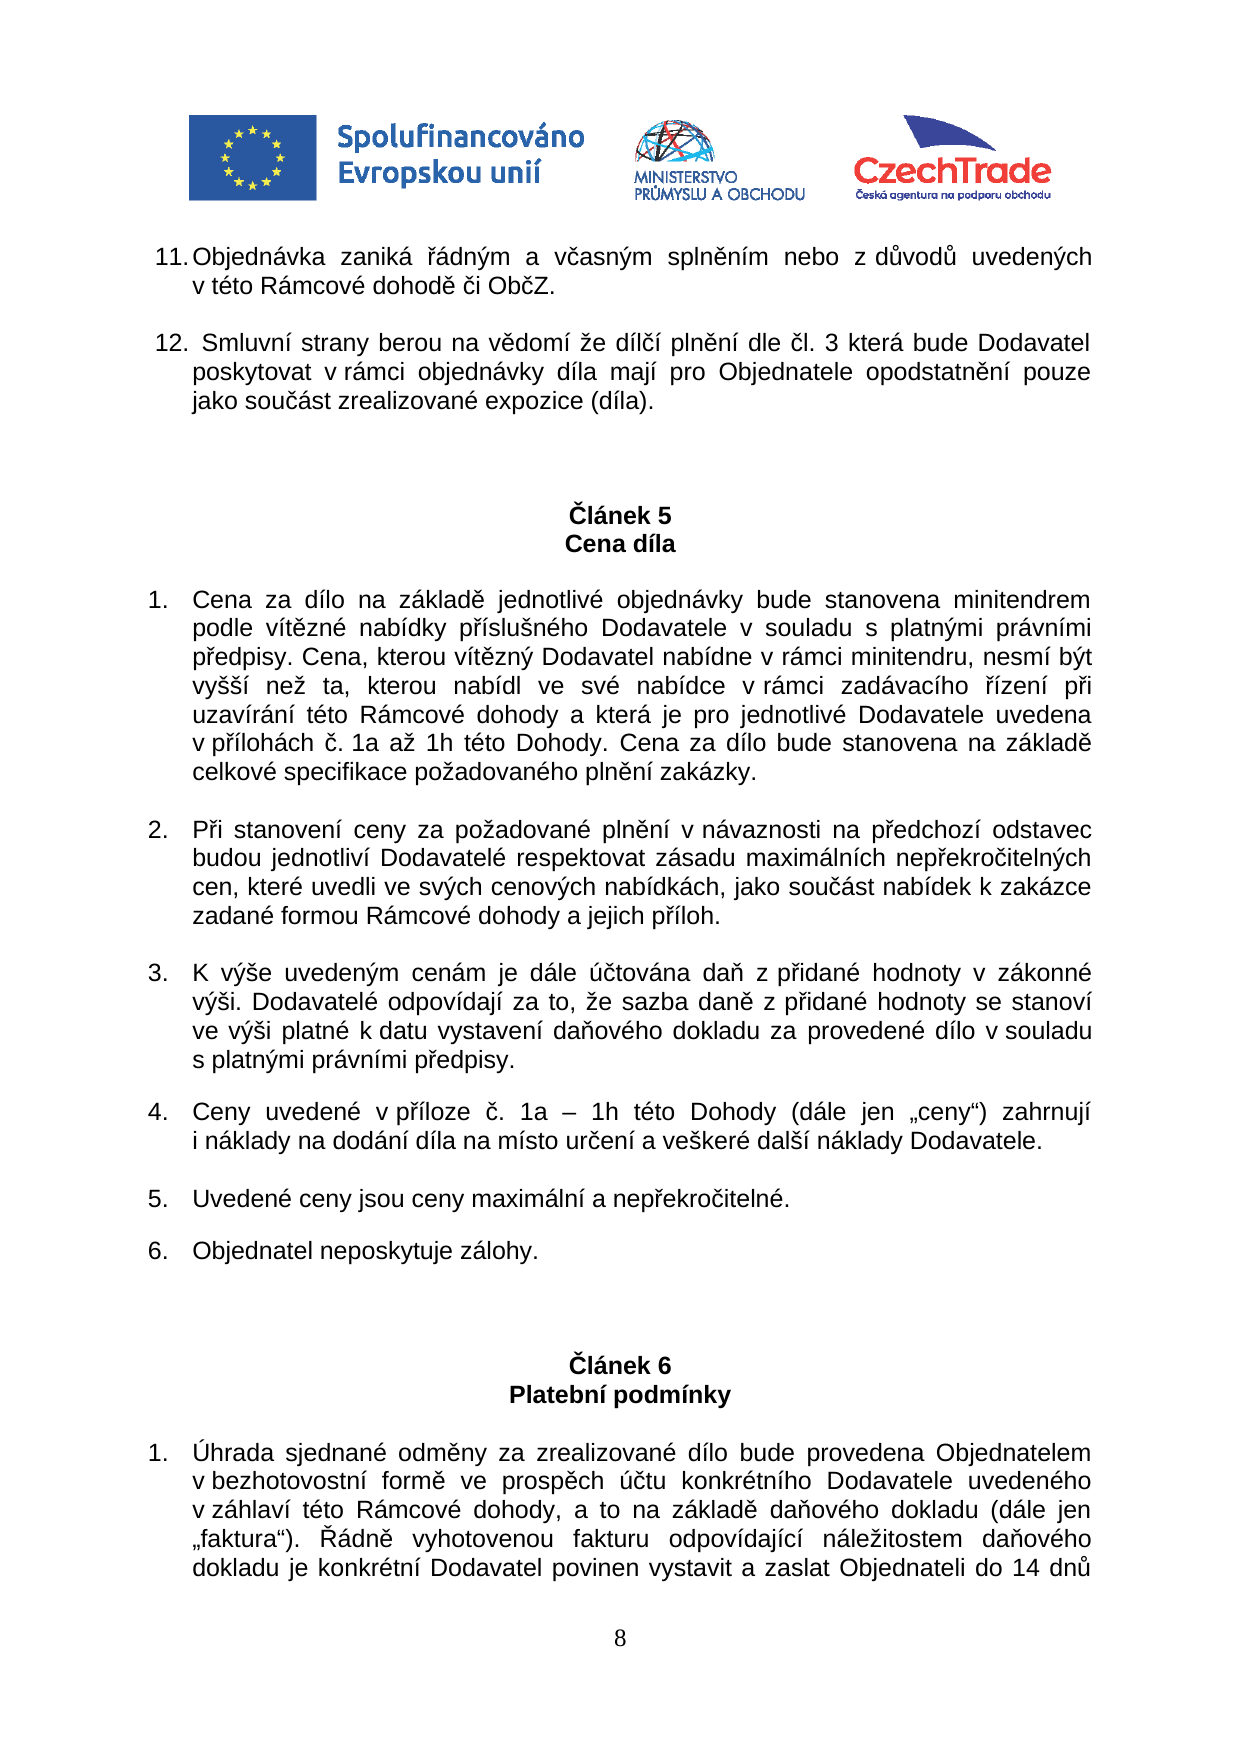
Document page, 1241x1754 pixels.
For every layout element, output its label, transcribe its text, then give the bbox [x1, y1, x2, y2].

list Cena za dílo na základě jednotlivé objednávky bude stanovena minitendrem podle vítězné nabídky příslušného Dodavatele v souladu s platnými právními předpisy. Cena, kterou vítězný Dodavatel nabídne v rámci minitendru, nesmí být vyšší než ta, kterou nabídl ve své nabídce v rámci zadávacího řízení při uzavírání této Rámcové dohody a která je pro jednotlivé Dodavatele uvedena v přílohách č. 1a až 1h této Dohody. Cena za dílo bude stanovena na základě celkové specifikace požadovaného plnění zakázky. [148, 584, 1093, 786]
text Článek 5 [148, 501, 1093, 529]
text Cena díla [148, 529, 1093, 558]
list Objednávka zaniká řádným a včasným splněním nebo z důvodů uvedených v této Rámcové dohodě či ObčZ. [154, 242, 1093, 299]
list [148, 1437, 1093, 1581]
list Ceny uvedené v příloze č. 1a – 1h této Dohody (dále jen „ceny“) zahrnují i náklady na dodání díla na místo určení a veškeré další náklady Dodavatele. [148, 1097, 1093, 1155]
text Platební podmínky [148, 1380, 1093, 1409]
list Uvedené ceny jsou ceny maximální a nepřekročitelné. [148, 1183, 1093, 1212]
list Smluvní strany berou na vědomí že dílčí plnění dle čl. 3 která bude Dodavatel poskytovat v rámci objednávky díla mají pro Objednatele opodstatnění pouze jako součást zrealizované expozice (díla). [154, 328, 1093, 414]
list K výše uvedeným cenám je dále účtována daň z přidané hodnoty v zákonné výši. Dodavatelé odpovídají za to, že sazba daně z přidané hodnoty se stanoví ve výši platné k datu vystavení daňového dokladu za provedené dílo v souladu s platnými právními předpisy. [148, 958, 1093, 1073]
text Článek 6 [148, 1351, 1093, 1380]
list Objednatel neposkytuje zálohy. [148, 1236, 1093, 1265]
list Při stanovení ceny za požadované plnění v návaznosti na předchozí odstavec budou jednotliví Dodavatelé respektovat zásadu maximálních nepřekročitelných cen, které uvedli ve svých cenových nabídkách, jako součást nabídek k zakázce zadané formou Rámcové dohody a jejich příloh. [148, 814, 1093, 929]
